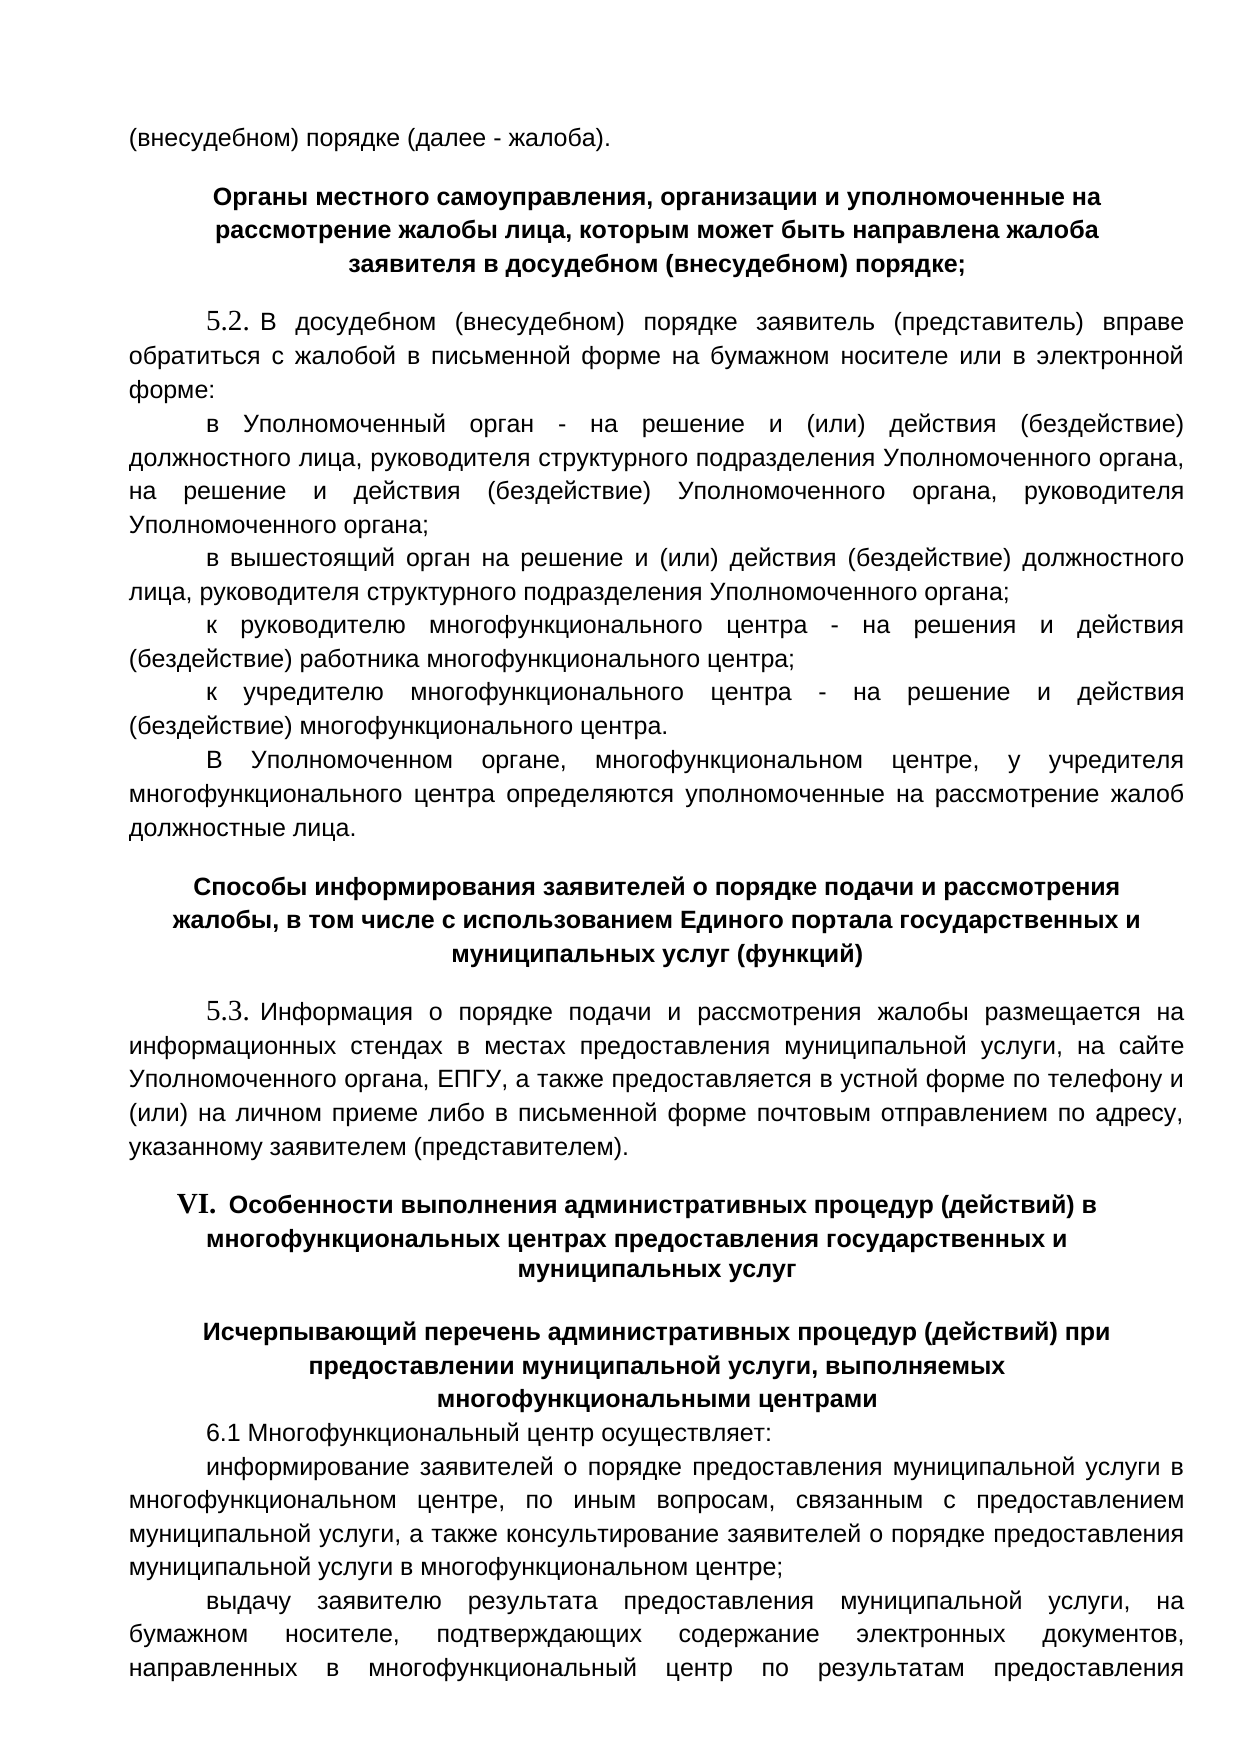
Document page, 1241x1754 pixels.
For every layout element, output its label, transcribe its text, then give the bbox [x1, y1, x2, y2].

text многофункциональными центрами [129, 1381, 1185, 1415]
text 6.1 Многофункциональный центр осуществляет: [129, 1415, 1185, 1448]
text к учредителю многофункционального центра - на решение и действия (бездействие) многофункционального центра. [129, 674, 1185, 741]
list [129, 120, 1185, 153]
text к руководителю многофункционального центра - на решения и действия (бездействие) работника многофункционального центра; [129, 607, 1185, 674]
text в вышестоящий орган на решение и (или) действия (бездействие) должностного лица, руководителя структурного подразделения Уполномоченного органа; [129, 540, 1185, 607]
text в Уполномоченный орган - на решение и (или) действия (бездействие) должностного лица, руководителя структурного подразделения Уполномоченного органа, на решение и действия (бездействие) Уполномоченного органа, руководителя Уполномоченного органа; [129, 406, 1185, 540]
text Исчерпывающий перечень административных процедур (действий) при предоставлении муниципальной услуги, выполняемых [129, 1314, 1185, 1381]
list В досудебном (внесудебном) порядке заявитель (представитель) вправе обратиться с жалобой в письменной форме на бумажном носителе или в электронной форме: [129, 304, 1185, 406]
list Информация о порядке подачи и рассмотрения жалобы размещается на информационных стендах в местах предоставления муниципальной услуги, на сайте Уполномоченного органа, ЕПГУ, а также предоставляется в устной форме по телефону и (или) на личном приеме либо в письменной форме почтовым отправлением по адресу, указанному заявителем (представителем). [129, 994, 1185, 1162]
text муниципальных услуг [129, 1254, 1185, 1283]
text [129, 1582, 1185, 1683]
text муниципальных услуг (функций) [129, 935, 1185, 969]
text информирование заявителей о порядке предоставления муниципальной услуги в многофункциональном центре, по иным вопросам, связанным с предоставлением муниципальной услуги, а также консультирование заявителей о порядке предоставления муниципальной услуги в многофункциональном центре; [129, 1448, 1185, 1582]
text Органы местного самоуправления, организации и уполномоченные на рассмотрение жалобы лица, которым может быть направлена жалоба заявителя в досудебном (внесудебном) порядке; [129, 178, 1185, 279]
text В Уполномоченном органе, многофункциональном центре, у учредителя многофункционального центра определяются уполномоченные на рассмотрение жалоб должностные лица. [129, 741, 1185, 843]
list Особенности выполнения административных процедур (действий) в многофункциональных центрах предоставления государственных и [177, 1187, 1185, 1254]
text Способы информирования заявителей о порядке подачи и рассмотрения жалобы, в том числе с использованием Единого портала государственных и [129, 868, 1185, 935]
